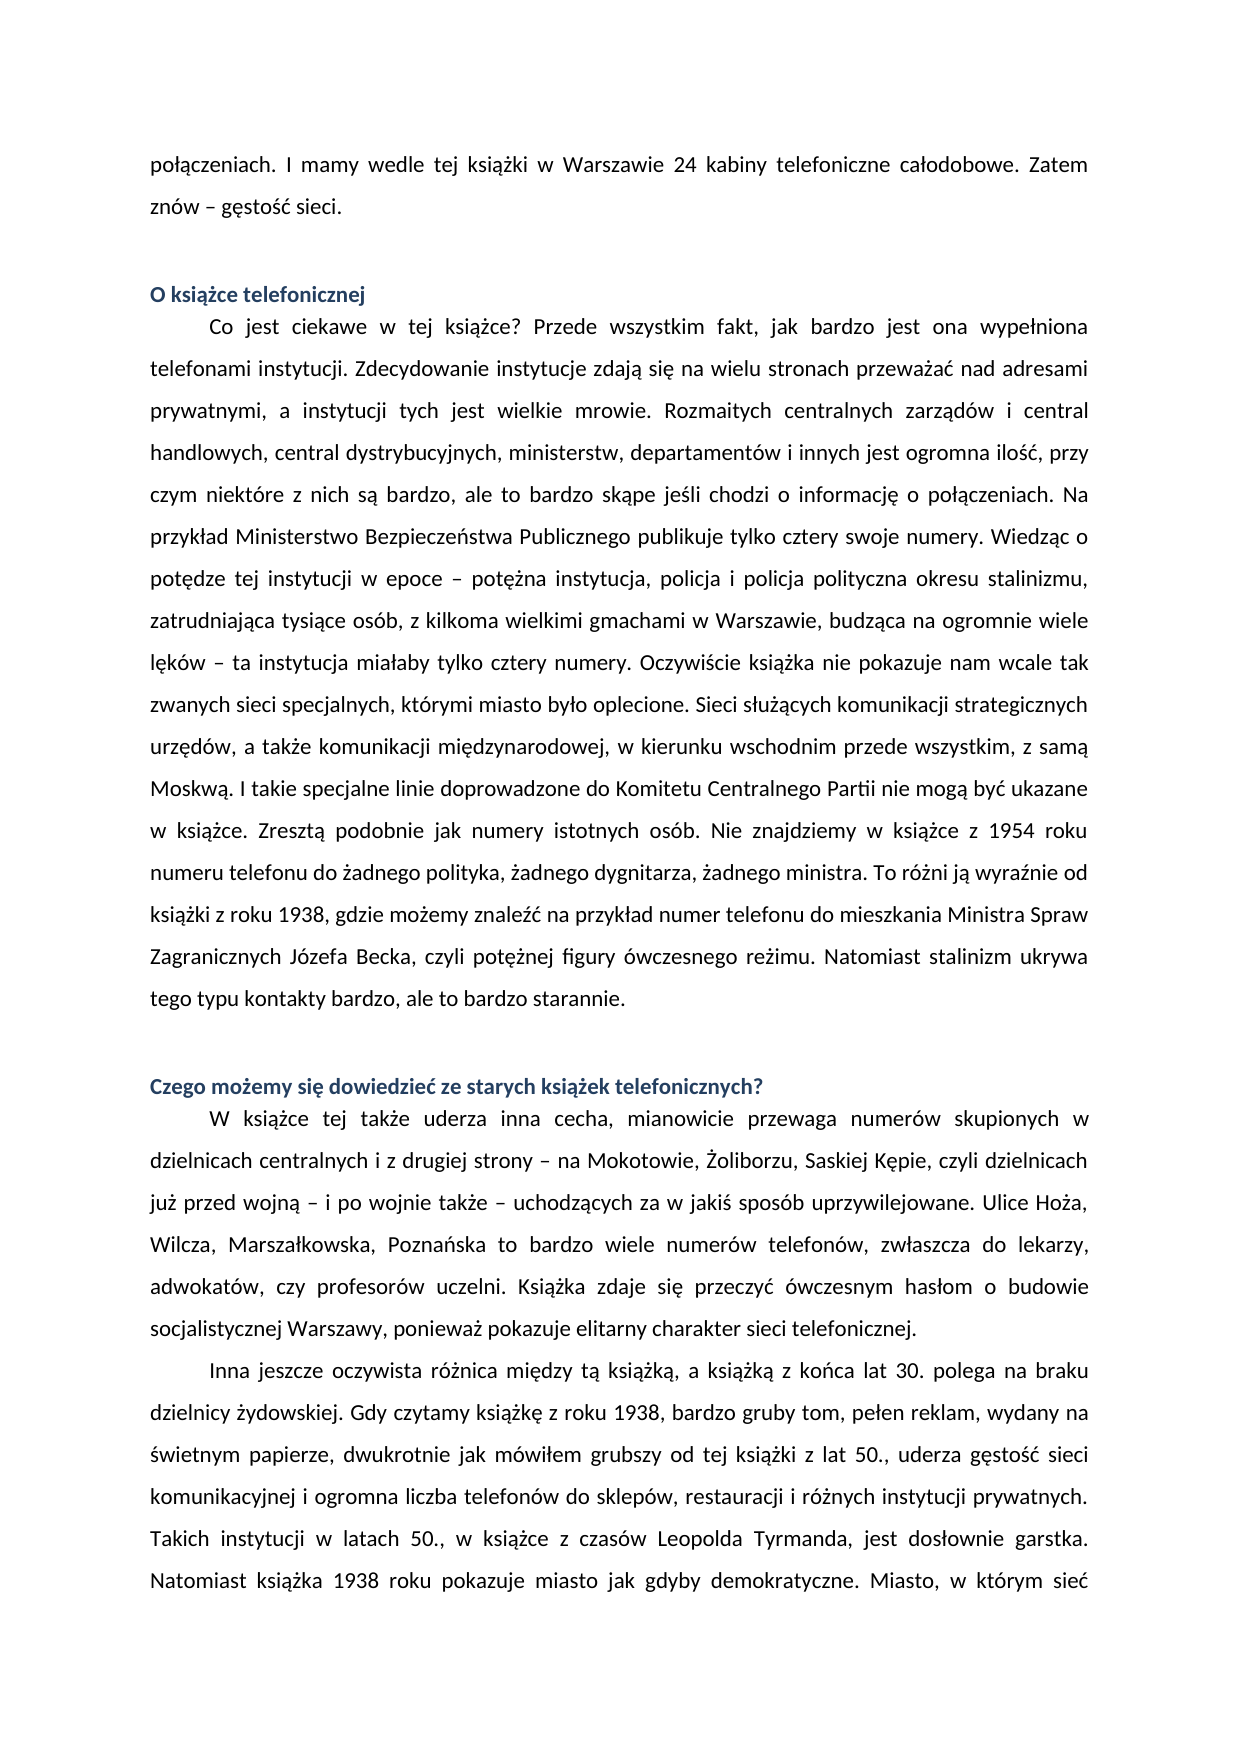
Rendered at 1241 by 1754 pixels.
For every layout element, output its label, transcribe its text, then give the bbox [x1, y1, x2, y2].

text Co jest ciekawe w tej książce? Przede wszystkim fakt, jak bardzo jest ona wypełniona telefonami instytucji. Zdecydowanie instytucje zdają się na wielu stronach przeważać nad adresami prywatnymi, a instytucji tych jest wielkie mrowie. Rozmaitych centralnych zarządów i central handlowych, central dystrybucyjnych, ministerstw, departamentów i innych jest ogromna ilość, przy czym niektóre z nich są bardzo, ale to bardzo skąpe jeśli chodzi o informację o połączeniach. Na przykład Ministerstwo Bezpieczeństwa Publicznego publikuje tylko cztery swoje numery. Wiedząc o potędze tej instytucji w epoce – potężna instytucja, policja i policja polityczna okresu stalinizmu, zatrudniająca tysiące osób, z kilkoma wielkimi gmachami w Warszawie, budząca na ogromnie wiele lęków – ta instytucja miałaby tylko cztery numery. Oczywiście książka nie pokazuje nam wcale tak zwanych sieci specjalnych, którymi miasto było oplecione. Sieci służących komunikacji strategicznych urzędów, a także komunikacji międzynarodowej, w kierunku wschodnim przede wszystkim, z samą Moskwą. I takie specjalne linie doprowadzone do Komitetu Centralnego Partii nie mogą być ukazane w książce. Zresztą podobnie jak numery istotnych osób. Nie znajdziemy w książce z 1954 roku numeru telefonu do żadnego polityka, żadnego dygnitarza, żadnego ministra. To różni ją wyraźnie od książki z roku 1938, gdzie możemy znaleźć na przykład numer telefonu do mieszkania Ministra Spraw Zagranicznych Józefa Becka, czyli potężnej figury ówczesnego reżimu. Natomiast stalinizm ukrywa tego typu kontakty bardzo, ale to bardzo starannie. [150, 312, 1090, 1012]
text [150, 1356, 1090, 1594]
text W książce tej także uderza inna cecha, mianowicie przewaga numerów skupionych w dzielnicach centralnych i z drugiej strony – na Mokotowie, Żoliborzu, Saskiej Kępie, czyli dzielnicach już przed wojną – i po wojnie także – uchodzących za w jakiś sposób uprzywilejowane. Ulice Hoża, Wilcza, Marszałkowska, Poznańska to bardzo wiele numerów telefonów, zwłaszcza do lekarzy, adwokatów, czy profesorów uczelni. Książka zdaje się przeczyć ówczesnym hasłom o budowie socjalistycznej Warszawy, ponieważ pokazuje elitarny charakter sieci telefonicznej. [150, 1104, 1090, 1342]
subtitle O książce telefonicznej [150, 280, 1090, 308]
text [150, 150, 1090, 220]
subtitle Czego możemy się dowiedzieć ze starych książek telefonicznych? [150, 1072, 1090, 1100]
